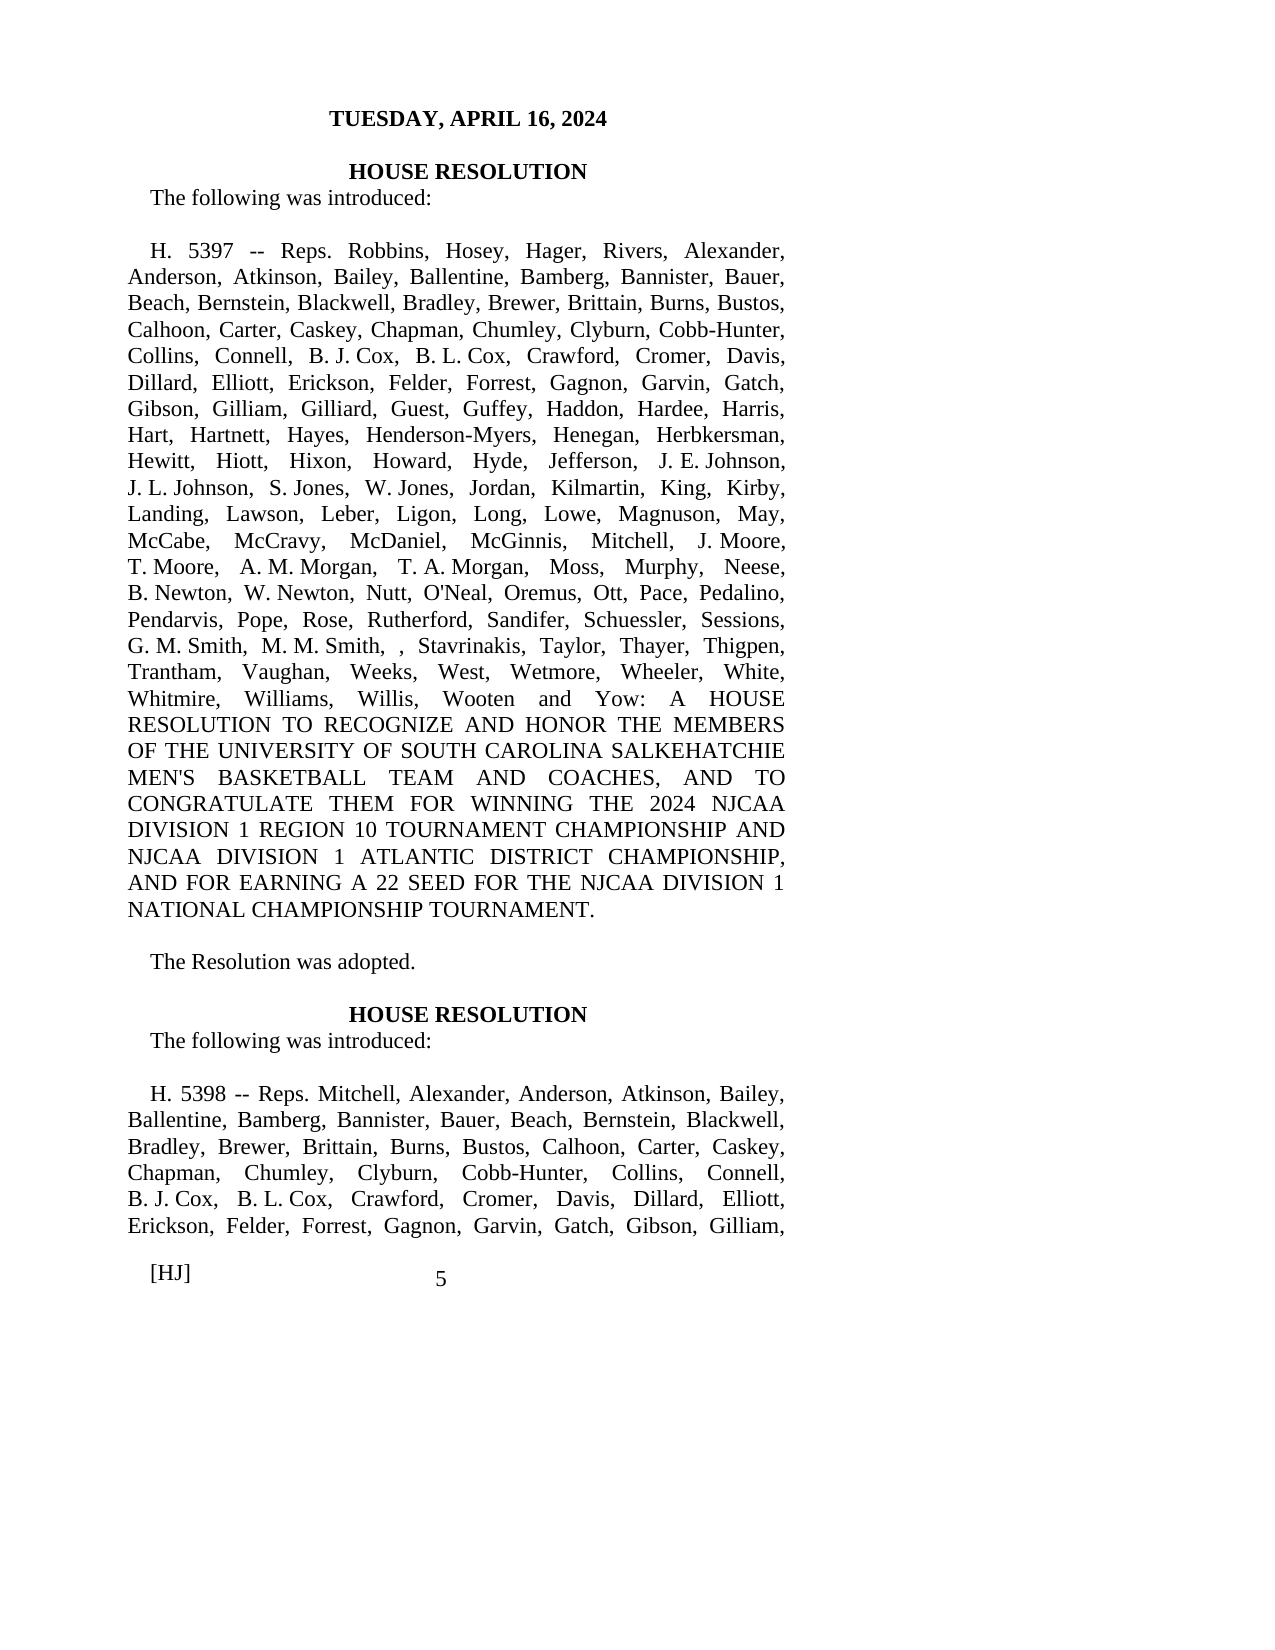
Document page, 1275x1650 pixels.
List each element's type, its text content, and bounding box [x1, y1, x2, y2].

text HOUSE RESOLUTION [127, 1001, 786, 1027]
text HOUSE RESOLUTION [127, 158, 786, 184]
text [127, 1080, 786, 1238]
text The following was introduced: [127, 184, 786, 210]
text H. 5397 -- Reps. Robbins, Hosey, Hager, Rivers, Alexander, Anderson, Atkinson, Bailey, Ballentine, Bamberg, Bannister, Bauer, Beach, Bernstein, Blackwell, Bradley, Brewer, Brittain, Burns, Bustos, Calhoon, Carter, Caskey, Chapman, Chumley, Clyburn, Cobb-Hunter, Collins, Connell, B. J. Cox, B. L. Cox, Crawford, Cromer, Davis, Dillard, Elliott, Erickson, Felder, Forrest, Gagnon, Garvin, Gatch, Gibson, Gilliam, Gilliard, Guest, Guffey, Haddon, Hardee, Harris, Hart, Hartnett, Hayes, Henderson-Myers, Henegan, Herbkersman, Hewitt, Hiott, Hixon, Howard, Hyde, Jefferson, J. E. Johnson, J. L. Johnson, S. Jones, W. Jones, Jordan, Kilmartin, King, Kirby, Landing, Lawson, Leber, Ligon, Long, Lowe, Magnuson, May, McCabe, McCravy, McDaniel, McGinnis, Mitchell, J. Moore, T. Moore, A. M. Morgan, T. A. Morgan, Moss, Murphy, Neese, B. Newton, W. Newton, Nutt, O'Neal, Oremus, Ott, Pace, Pedalino, Pendarvis, Pope, Rose, Rutherford, Sandifer, Schuessler, Sessions, G. M. Smith, M. M. Smith, , Stavrinakis, Taylor, Thayer, Thigpen, Trantham, Vaughan, Weeks, West, Wetmore, Wheeler, White, Whitmire, Williams, Willis, Wooten and Yow: A HOUSE RESOLUTION TO RECOGNIZE AND HONOR THE MEMBERS OF THE UNIVERSITY OF SOUTH CAROLINA SALKEHATCHIE MEN'S BASKETBALL TEAM AND COACHES, AND TO CONGRATULATE THEM FOR WINNING THE 2024 NJCAA DIVISION 1 REGION 10 TOURNAMENT CHAMPIONSHIP AND NJCAA DIVISION 1 ATLANTIC DISTRICT CHAMPIONSHIP, AND FOR EARNING A 22 SEED FOR THE NJCAA DIVISION 1 NATIONAL CHAMPIONSHIP TOURNAMENT. [127, 237, 786, 922]
text The following was introduced: [127, 1027, 786, 1054]
text The Resolution was adopted. [127, 948, 786, 975]
